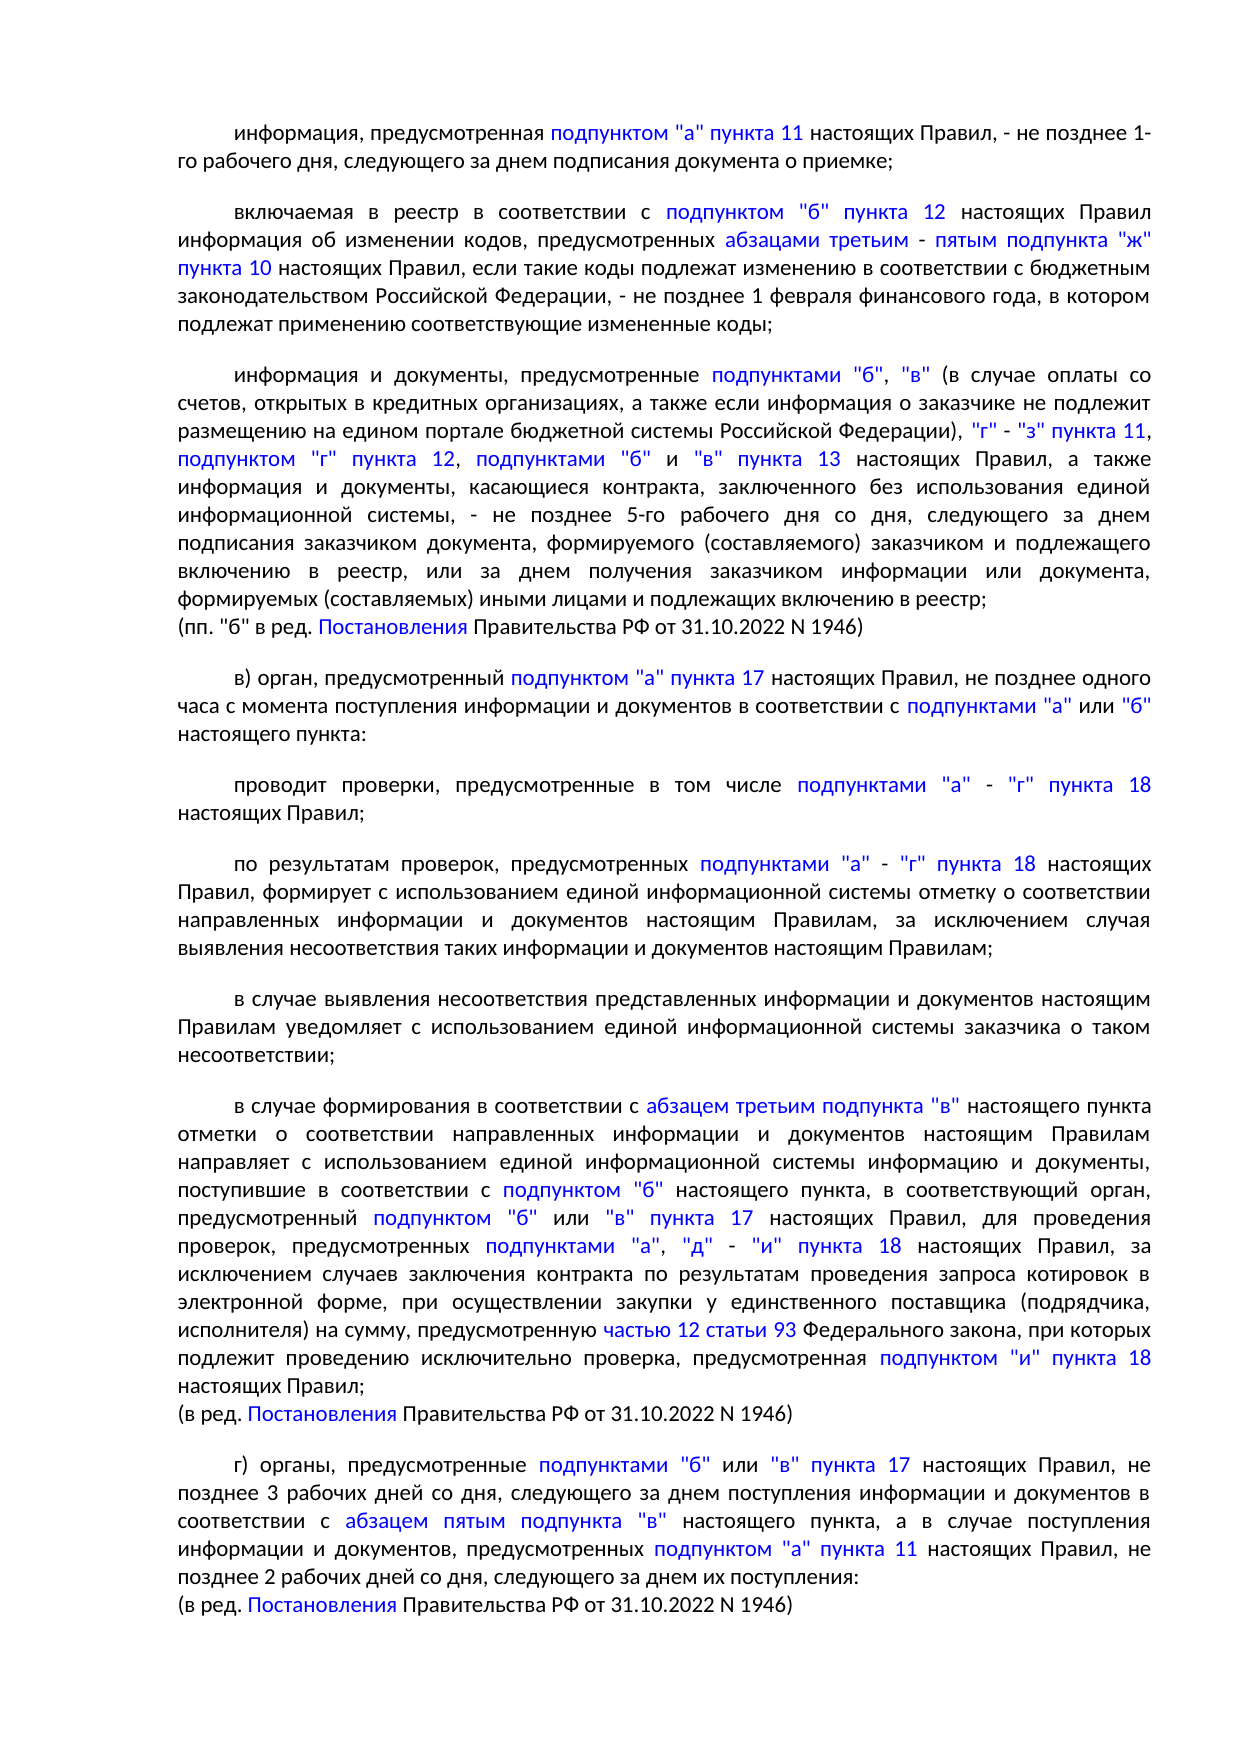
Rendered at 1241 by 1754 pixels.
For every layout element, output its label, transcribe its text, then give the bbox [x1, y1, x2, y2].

text (в ред. Постановления Правительства РФ от 31.10.2022 N 1946) [177, 1399, 1152, 1427]
text в случае формирования в соответствии с абзацем третьим подпункта "в" настоящего пункта отметки о соответствии направленных информации и документов настоящим Правилам направляет с использованием единой информационной системы информацию и документы, поступившие в соответствии с подпунктом "б" настоящего пункта, в соответствующий орган, предусмотренный подпунктом "б" или "в" пункта 17 настоящих Правил, для проведения проверок, предусмотренных подпунктами "а", "д" - "и" пункта 18 настоящих Правил, за исключением случаев заключения контракта по результатам проведения запроса котировок в электронной форме, при осуществлении закупки у единственного поставщика (подрядчика, исполнителя) на сумму, предусмотренную частью 12 статьи 93 Федерального закона, при которых подлежит проведению исключительно проверка, предусмотренная подпунктом "и" пункта 18 настоящих Правил; [177, 1091, 1152, 1399]
text включаемая в реестр в соответствии с подпунктом "б" пункта 12 настоящих Правил информация об изменении кодов, предусмотренных абзацами третьим - пятым подпункта "ж" пункта 10 настоящих Правил, если такие коды подлежат изменению в соответствии с бюджетным законодательством Российской Федерации, - не позднее 1 февраля финансового года, в котором подлежат применению соответствующие измененные коды; [177, 197, 1152, 337]
text проводит проверки, предусмотренные в том числе подпунктами "а" - "г" пункта 18 настоящих Правил; [177, 770, 1152, 826]
text (пп. "б" в ред. Постановления Правительства РФ от 31.10.2022 N 1946) [177, 612, 1152, 640]
text информация и документы, предусмотренные подпунктами "б", "в" (в случае оплаты со счетов, открытых в кредитных организациях, а также если информация о заказчике не подлежит размещению на едином портале бюджетной системы Российской Федерации), "г" - "з" пункта 11, подпунктом "г" пункта 12, подпунктами "б" и "в" пункта 13 настоящих Правил, а также информация и документы, касающиеся контракта, заключенного без использования единой информационной системы, - не позднее 5-го рабочего дня со дня, следующего за днем подписания заказчиком документа, формируемого (составляемого) заказчиком и подлежащего включению в реестр, или за днем получения заказчиком информации или документа, формируемых (составляемых) иными лицами и подлежащих включению в реестр; [177, 360, 1152, 612]
text информация, предусмотренная подпунктом "а" пункта 11 настоящих Правил, - не позднее 1-го рабочего дня, следующего за днем подписания документа о приемке; [177, 118, 1152, 174]
text по результатам проверок, предусмотренных подпунктами "а" - "г" пункта 18 настоящих Правил, формирует с использованием единой информационной системы отметку о соответствии направленных информации и документов настоящим Правилам, за исключением случая выявления несоответствия таких информации и документов настоящим Правилам; [177, 849, 1152, 961]
text г) органы, предусмотренные подпунктами "б" или "в" пункта 17 настоящих Правил, не позднее 3 рабочих дней со дня, следующего за днем поступления информации и документов в соответствии с абзацем пятым подпункта "в" настоящего пункта, а в случае поступления информации и документов, предусмотренных подпунктом "а" пункта 11 настоящих Правил, не позднее 2 рабочих дней со дня, следующего за днем их поступления: [177, 1450, 1152, 1590]
text (в ред. Постановления Правительства РФ от 31.10.2022 N 1946) [177, 1590, 1152, 1618]
text в случае выявления несоответствия представленных информации и документов настоящим Правилам уведомляет с использованием единой информационной системы заказчика о таком несоответствии; [177, 984, 1152, 1068]
text в) орган, предусмотренный подпунктом "а" пункта 17 настоящих Правил, не позднее одного часа с момента поступления информации и документов в соответствии с подпунктами "а" или "б" настоящего пункта: [177, 663, 1152, 747]
